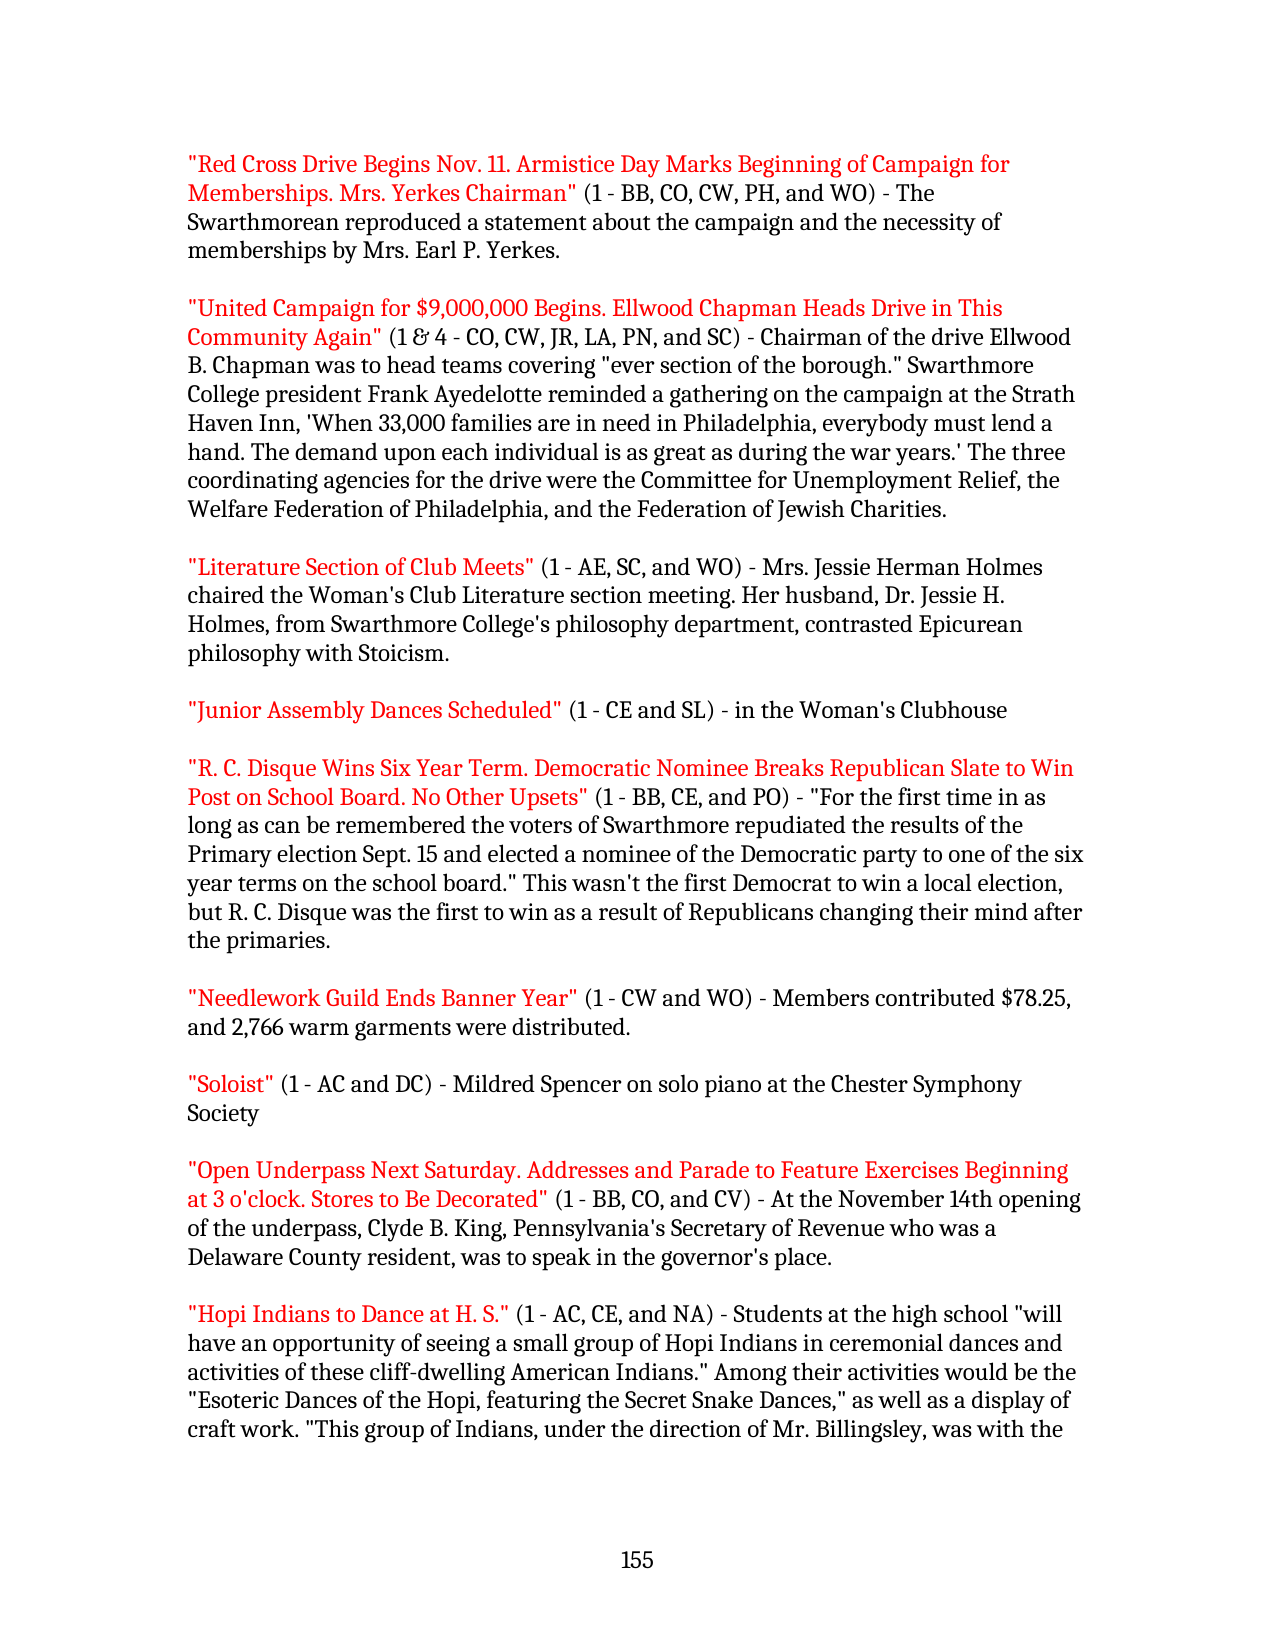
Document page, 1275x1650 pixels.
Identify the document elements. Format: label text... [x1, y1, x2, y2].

text "Red Cross Drive Begins Nov. 11. Armistice Day Marks Beginning of Campaign for Memberships. Mrs. Yerkes Chairman" (1 - BB, CO, CW, PH, and WO) - The Swarthmorean reproduced a statement about the campaign and the necessity of memberships by Mrs. Earl P. Yerkes. [187, 150, 1087, 265]
text "Needlework Guild Ends Banner Year" (1 - CW and WO) - Members contributed $78.25, and 2,766 warm garments were distributed. [187, 984, 1087, 1041]
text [187, 1300, 1087, 1444]
text "Open Underpass Next Saturday. Addresses and Parade to Feature Exercises Beginning at 3 o'clock. Stores to Be Decorated" (1 - BB, CO, and CV) - At the November 14th opening of the underpass, Clyde B. King, Pennsylvania's Secretary of Revenue who was a Delaware County resident, was to speak in the governor's place. [187, 1156, 1087, 1271]
text "United Campaign for $9,000,000 Begins. Ellwood Chapman Heads Drive in This Community Again" (1 & 4 - CO, CW, JR, LA, PN, and SC) - Chairman of the drive Ellwood B. Chapman was to head teams covering "ever section of the borough." Swarthmore College president Frank Ayedelotte reminded a gathering on the campaign at the Strath Haven Inn, 'When 33,000 families are in need in Philadelphia, everybody must lend a hand. The demand upon each individual is as great as during the war years.' The three coordinating agencies for the drive were the Committee for Unemployment Relief, the Welfare Federation of Philadelphia, and the Federation of Jewish Charities. [187, 294, 1087, 524]
text "Literature Section of Club Meets" (1 - AE, SC, and WO) - Mrs. Jessie Herman Holmes chaired the Woman's Club Literature section meeting. Her husband, Dr. Jessie H. Holmes, from Swarthmore College's philosophy department, contrasted Epicurean philosophy with Stoicism. [187, 552, 1087, 667]
text "Soloist" (1 - AC and DC) - Mildred Spencer on solo piano at the Chester Symphony Society [187, 1070, 1087, 1127]
text "R. C. Disque Wins Six Year Term. Democratic Nominee Breaks Republican Slate to Win Post on School Board. No Other Upsets" (1 - BB, CE, and PO) - "For the first time in as long as can be remembered the voters of Swarthmore repudiated the results of the Primary election Sept. 15 and elected a nominee of the Democratic party to one of the six year terms on the school board." This wasn't the first Democrat to win a local election, but R. C. Disque was the first to win as a result of Republicans changing their mind after the primaries. [187, 754, 1087, 955]
text "Junior Assembly Dances Scheduled" (1 - CE and SL) - in the Woman's Clubhouse [187, 696, 1087, 725]
